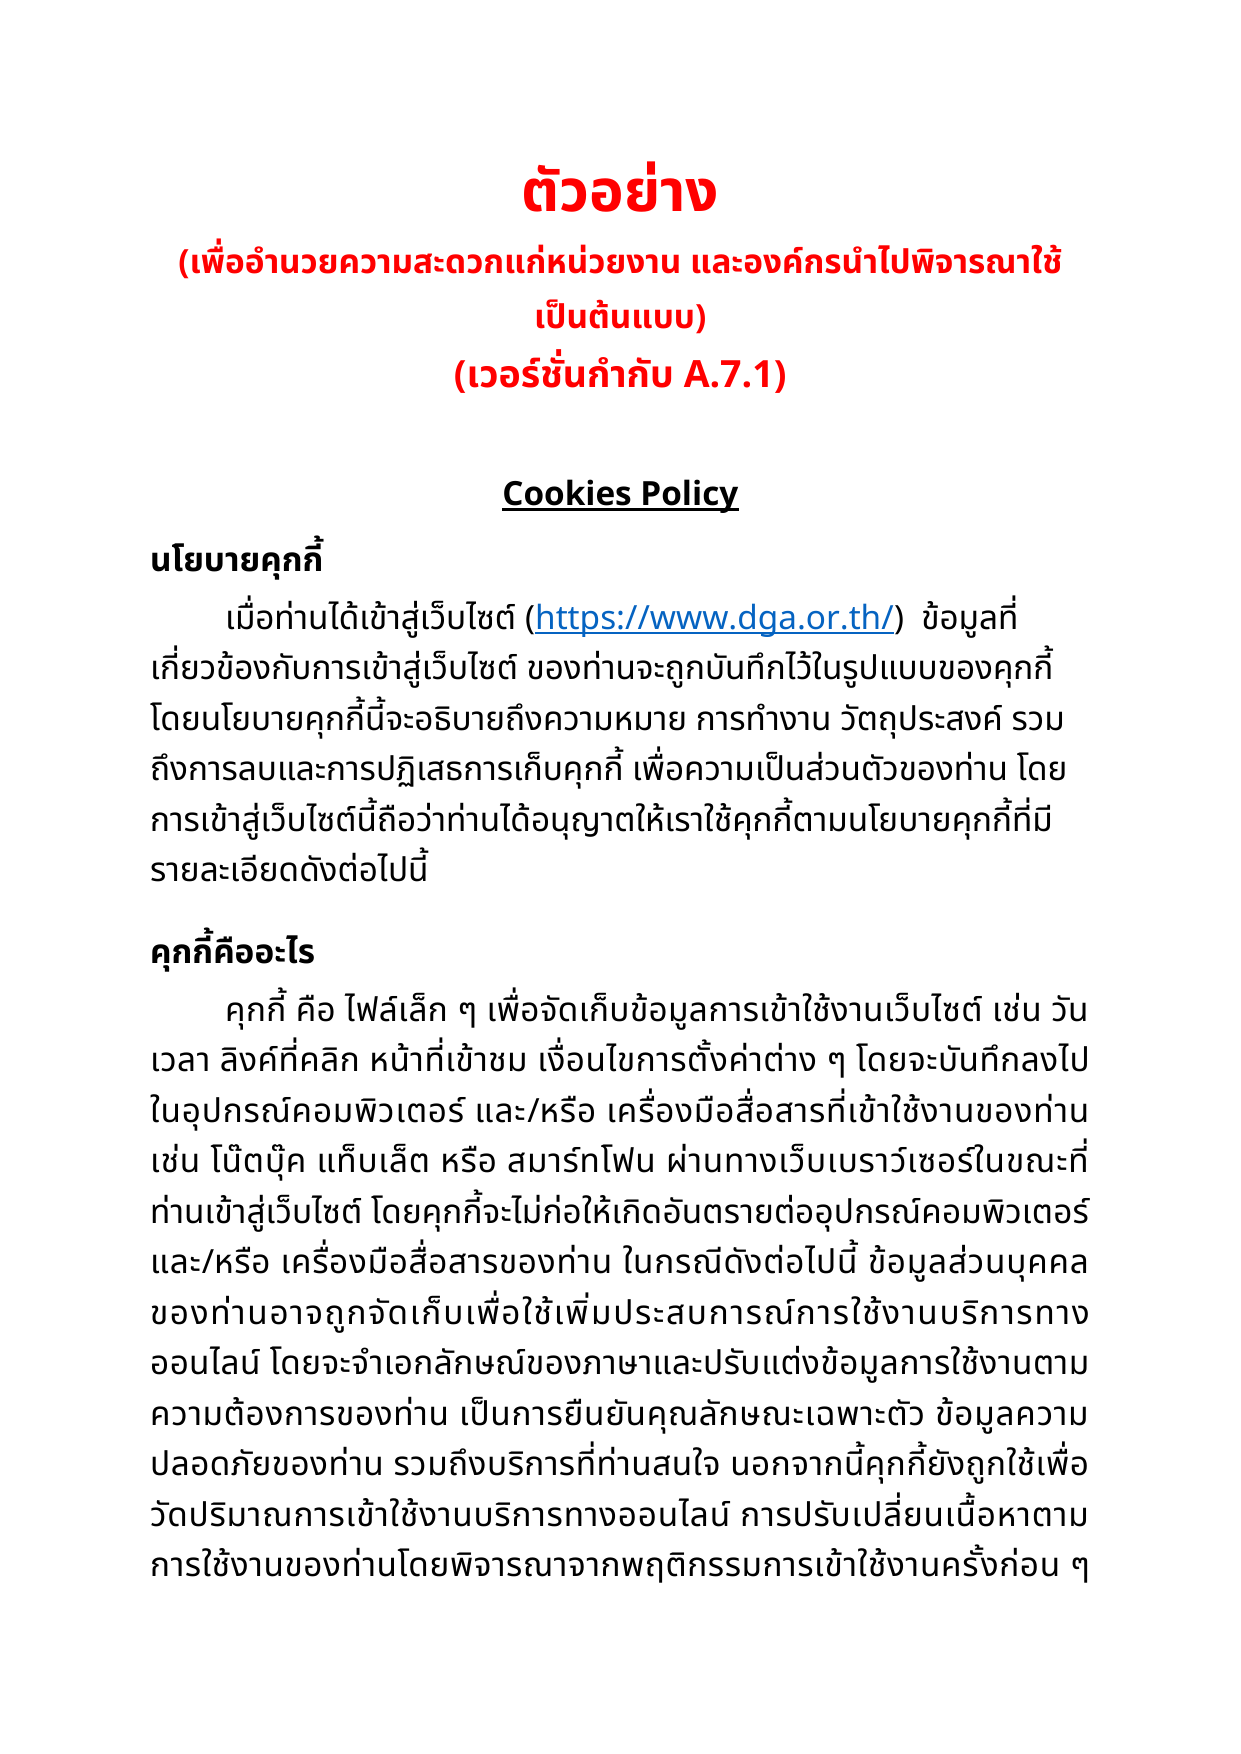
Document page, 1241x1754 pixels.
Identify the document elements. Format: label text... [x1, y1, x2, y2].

text (เพื่ออำนวยความสะดวกแก่หน่วยงาน และองค์กรนำไปพิจารณาใช้เป็นต้นแบบ) [150, 238, 1090, 343]
subtitle (เวอร์ชั่นกำกับ A.7.1) [150, 347, 1090, 404]
text เมื่อท่านได้เข้าสู่เว็บไซต์ (https://www.dga.or.th/) ข้อมูลที่เกี่ยวข้องกับการเข้าสู่เว็บไซต์ ของท่านจะถูกบันทึกไว้ในรูปแบบของคุกกี้ โดยนโยบายคุกกี้นี้จะอธิบายถึงความหมาย การทำงาน วัตถุประสงค์ รวมถึงการลบและการปฏิเสธการเก็บคุกกี้ เพื่อความเป็นส่วนตัวของท่าน โดยการเข้าสู่เว็บไซต์นี้ถือว่าท่านได้อนุญาตให้เราใช้คุกกี้ตามนโยบายคุกกี้ที่มีรายละเอียดดังต่อไปนี้ [150, 594, 1090, 896]
text นโยบายคุกกี้ [150, 536, 1090, 586]
text Cookies Policy [150, 470, 1090, 515]
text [150, 986, 1090, 1591]
text คุกกี้คืออะไร [150, 928, 1090, 978]
subtitle ตัวอย่าง [150, 150, 1090, 238]
